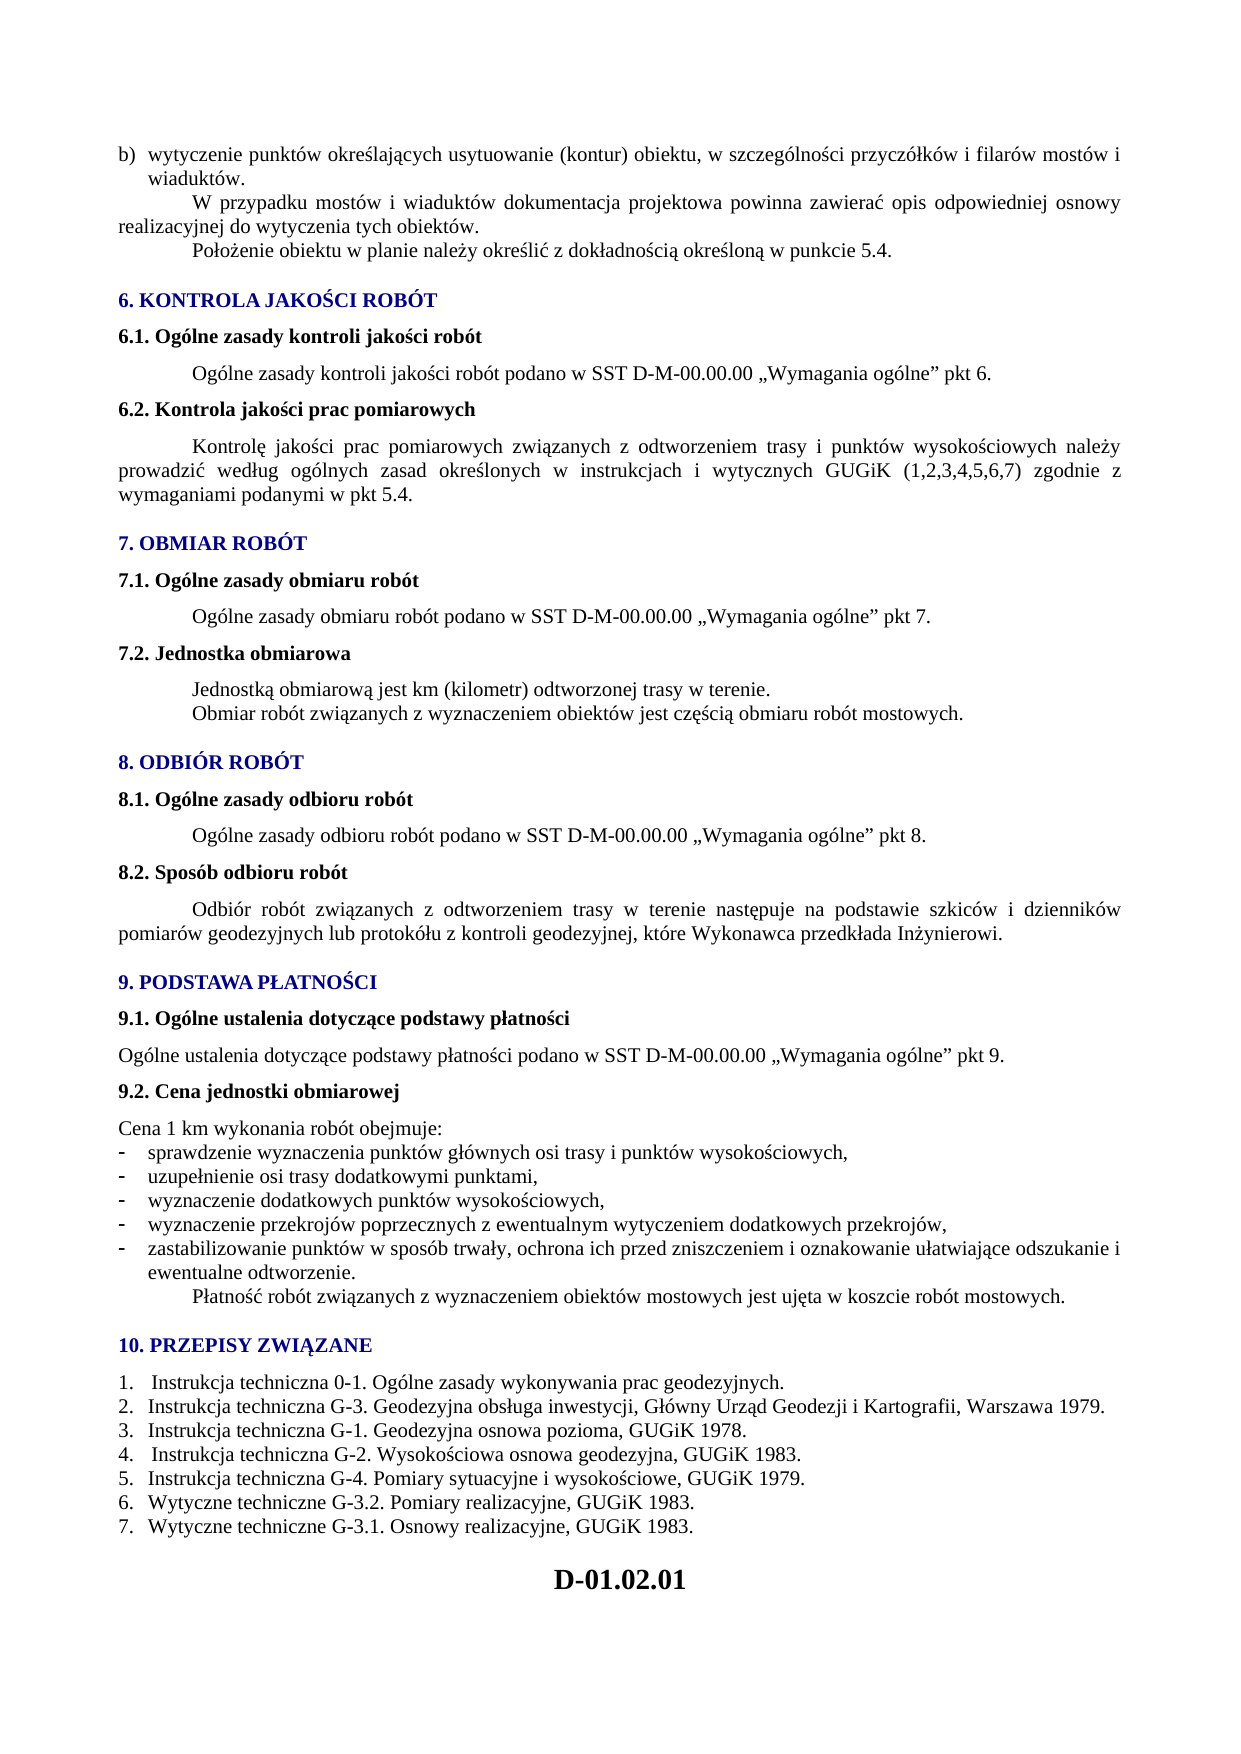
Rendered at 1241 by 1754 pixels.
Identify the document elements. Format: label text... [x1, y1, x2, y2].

text Obmiar robót związanych z wyznaczeniem obiektów jest częścią obmiaru robót mostowych. [118, 701, 1122, 725]
list wytyczenie punktów określających usytuowanie (kontur) obiektu, w szczególności przyczółków i filarów mostów i wiaduktów. [118, 142, 1122, 190]
text 10. PRZEPISY ZWIĄZANE [118, 1333, 1122, 1357]
list Wytyczne techniczne G-3.1. Osnowy realizacyjne, GUGiK 1983. [118, 1514, 1122, 1538]
text Ogólne zasady obmiaru robót podano w SST D-M-00.00.00 „Wymagania ogólne” pkt 7. [118, 604, 1122, 628]
text 8. ODBIÓR ROBÓT [118, 750, 1122, 774]
list Instrukcja techniczna 0-1. Ogólne zasady wykonywania prac geodezyjnych. [118, 1370, 1122, 1394]
text D-01.02.01 [118, 1562, 1122, 1596]
list Instrukcja techniczna G-3. Geodezyjna obsługa inwestycji, Główny Urząd Geodezji i Kartografii, Warszawa 1979. [118, 1394, 1122, 1418]
text Odbiór robót związanych z odtworzeniem trasy w terenie następuje na podstawie szkiców i dzienników pomiarów geodezyjnych lub protokółu z kontroli geodezyjnej, które Wykonawca przedkłada Inżynierowi. [118, 897, 1122, 945]
text 6. KONTROLA JAKOŚCI ROBÓT [118, 287, 1122, 312]
text Jednostką obmiarową jest km (kilometr) odtworzonej trasy w terenie. [118, 677, 1122, 701]
text 9.2. Cena jednostki obmiarowej [118, 1079, 1122, 1103]
text 6.2. Kontrola jakości prac pomiarowych [118, 397, 1122, 421]
list wyznaczenie dodatkowych punktów wysokościowych, [118, 1188, 1122, 1212]
text Ogólne zasady odbioru robót podano w SST D-M-00.00.00 „Wymagania ogólne” pkt 8. [118, 823, 1122, 847]
text Ogólne ustalenia dotyczące podstawy płatności podano w SST D-M-00.00.00 „Wymagania ogólne” pkt 9. [118, 1043, 1122, 1067]
text 7. OBMIAR ROBÓT [118, 531, 1122, 555]
list zastabilizowanie punktów w sposób trwały, ochrona ich przed zniszczeniem i oznakowanie ułatwiające odszukanie i ewentualne odtworzenie. [118, 1236, 1122, 1284]
text 7.2. Jednostka obmiarowa [118, 641, 1122, 665]
text 8.1. Ogólne zasady odbioru robót [118, 787, 1122, 811]
list Instrukcja techniczna G-2. Wysokościowa osnowa geodezyjna, GUGiK 1983. [118, 1442, 1122, 1466]
text Cena wykonania robót obejmuje: [118, 1116, 1122, 1140]
list Instrukcja techniczna G-4. Pomiary sytuacyjne i wysokościowe, GUGiK 1979. [118, 1466, 1122, 1490]
text 7.1. Ogólne zasady obmiaru robót [118, 567, 1122, 592]
list Wytyczne techniczne G-3.2. Pomiary realizacyjne, GUGiK 1983. [118, 1490, 1122, 1514]
text Płatność robót związanych z wyznaczeniem obiektów mostowych jest ujęta w koszcie robót mostowych. [118, 1284, 1122, 1308]
text 8.2. Sposób odbioru robót [118, 860, 1122, 884]
text Ogólne zasady kontroli jakości robót podano w SST D-M-00.00.00 „Wymagania ogólne” pkt 6. [118, 361, 1122, 385]
list sprawdzenie wyznaczenia punktów głównych osi trasy i punktów wysokościowych, [118, 1140, 1122, 1164]
text 9.1. Ogólne ustalenia dotyczące podstawy płatności [118, 1006, 1122, 1030]
text Kontrolę jakości prac pomiarowych związanych z odtworzeniem trasy i punktów wysokościowych należy prowadzić według ogólnych zasad określonych w instrukcjach i wytycznych GUGiK (1,2,3,4,5,6,7) zgodnie z wymaganiami podanymi w pkt 5.4. [118, 434, 1122, 506]
list wyznaczenie przekrojów poprzecznych z ewentualnym wytyczeniem dodatkowych przekrojów, [118, 1212, 1122, 1236]
text Położenie obiektu w planie należy określić z dokładnością określoną w punkcie 5.4. [118, 238, 1122, 262]
list uzupełnienie osi trasy dodatkowymi punktami, [118, 1164, 1122, 1188]
list Instrukcja techniczna G-1. Geodezyjna osnowa pozioma, GUGiK 1978. [118, 1418, 1122, 1442]
text W przypadku mostów i wiaduktów dokumentacja projektowa powinna zawierać opis odpowiedniej osnowy realizacyjnej do wytyczenia tych obiektów. [118, 190, 1122, 238]
text 6.1. Ogólne zasady kontroli jakości robót [118, 324, 1122, 348]
text 9. PODSTAWA PŁATNOŚCI [118, 970, 1122, 994]
